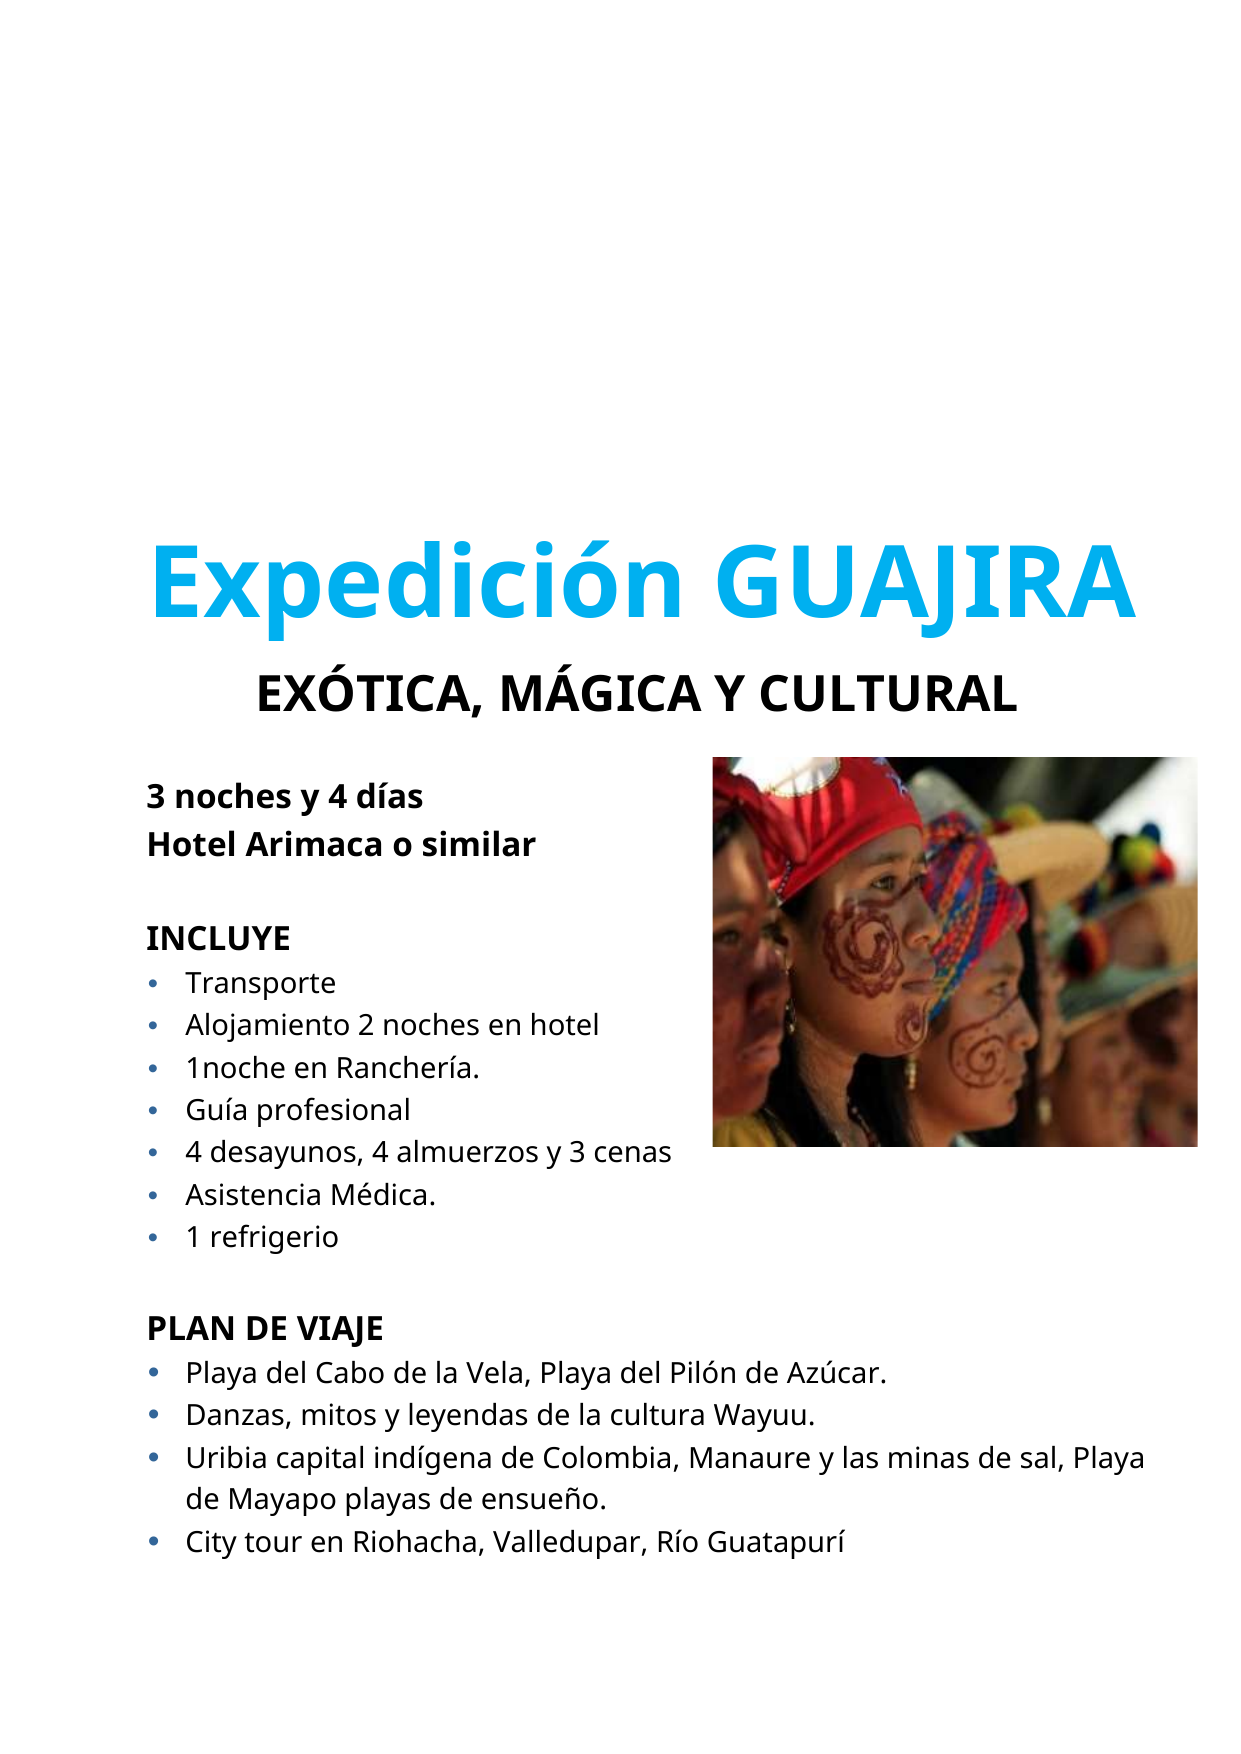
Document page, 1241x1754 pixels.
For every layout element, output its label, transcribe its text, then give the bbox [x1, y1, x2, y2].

subtitle Hotel Arimaca o similar [146, 821, 712, 866]
list Transporte [148, 962, 712, 1002]
list Uribia capital indígena de Colombia, Manaure y las minas de sal, Playa de Mayapo playas de ensueño. [148, 1437, 1152, 1518]
list 4 desayunos, 4 almuerzos y 3 cenas [148, 1132, 1152, 1171]
list Playa del Cabo de la Vela, Playa del Pilón de Azúcar. [148, 1352, 1152, 1392]
subtitle PLAN DE VIAJE [146, 1304, 1152, 1350]
picture [712, 757, 1198, 1147]
list Asistencia Médica. [148, 1174, 1152, 1214]
subtitle INCLUYE [146, 915, 712, 960]
list 1noche en Ranchería. [148, 1047, 712, 1087]
text EXÓTICA, MÁGICA Y CULTURAL [148, 658, 1127, 726]
list 1 refrigerio [148, 1217, 1152, 1256]
subtitle 3 noches y 4 días [146, 773, 712, 818]
list Guía profesional [148, 1089, 712, 1129]
subtitle Expedición GUAJIRA [148, 511, 1151, 647]
list Alojamiento 2 noches en hotel [148, 1004, 712, 1044]
list Danzas, mitos y leyendas de la cultura Wayuu. [148, 1394, 1152, 1434]
list City tour en Riohacha, Valledupar, Río Guatapurí [148, 1521, 1152, 1561]
